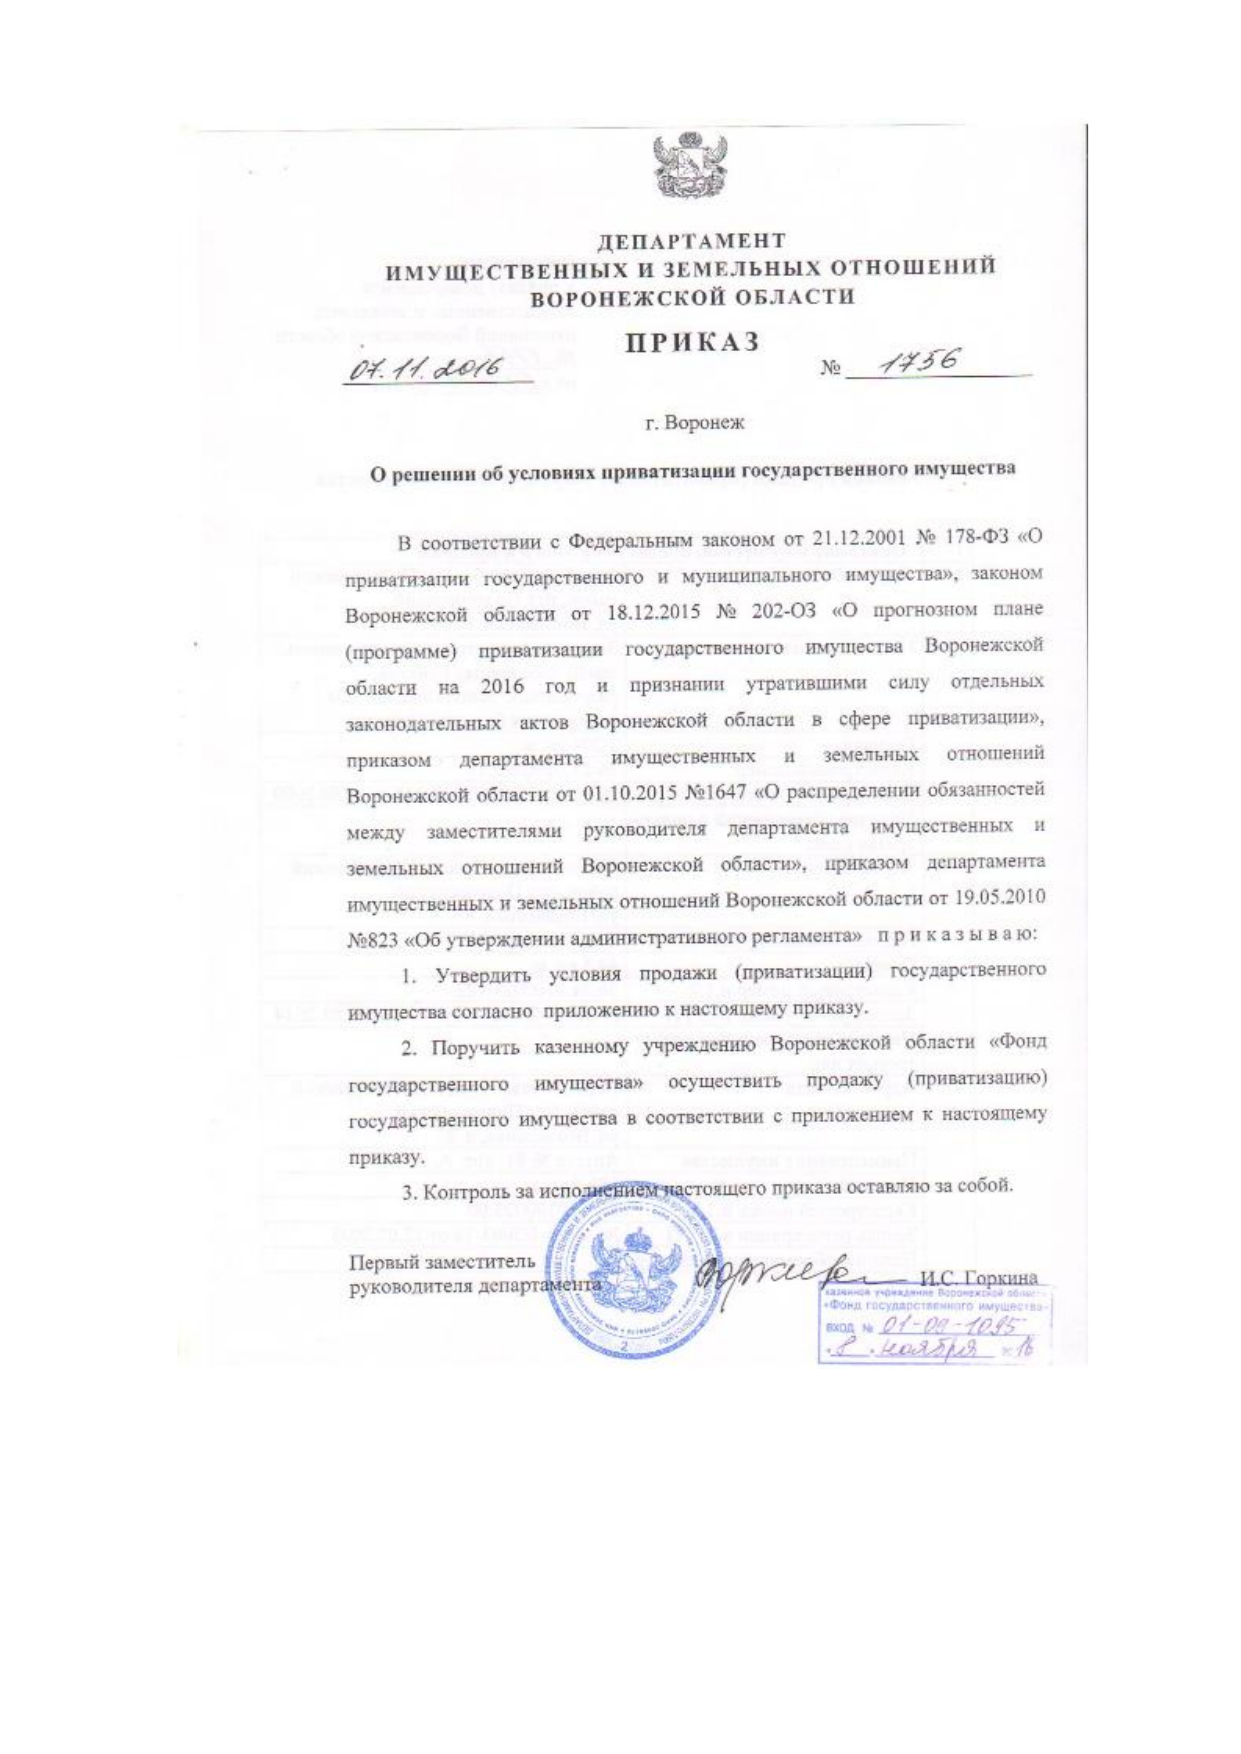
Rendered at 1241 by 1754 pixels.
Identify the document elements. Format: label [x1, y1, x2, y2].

picture [177, 118, 1089, 1369]
